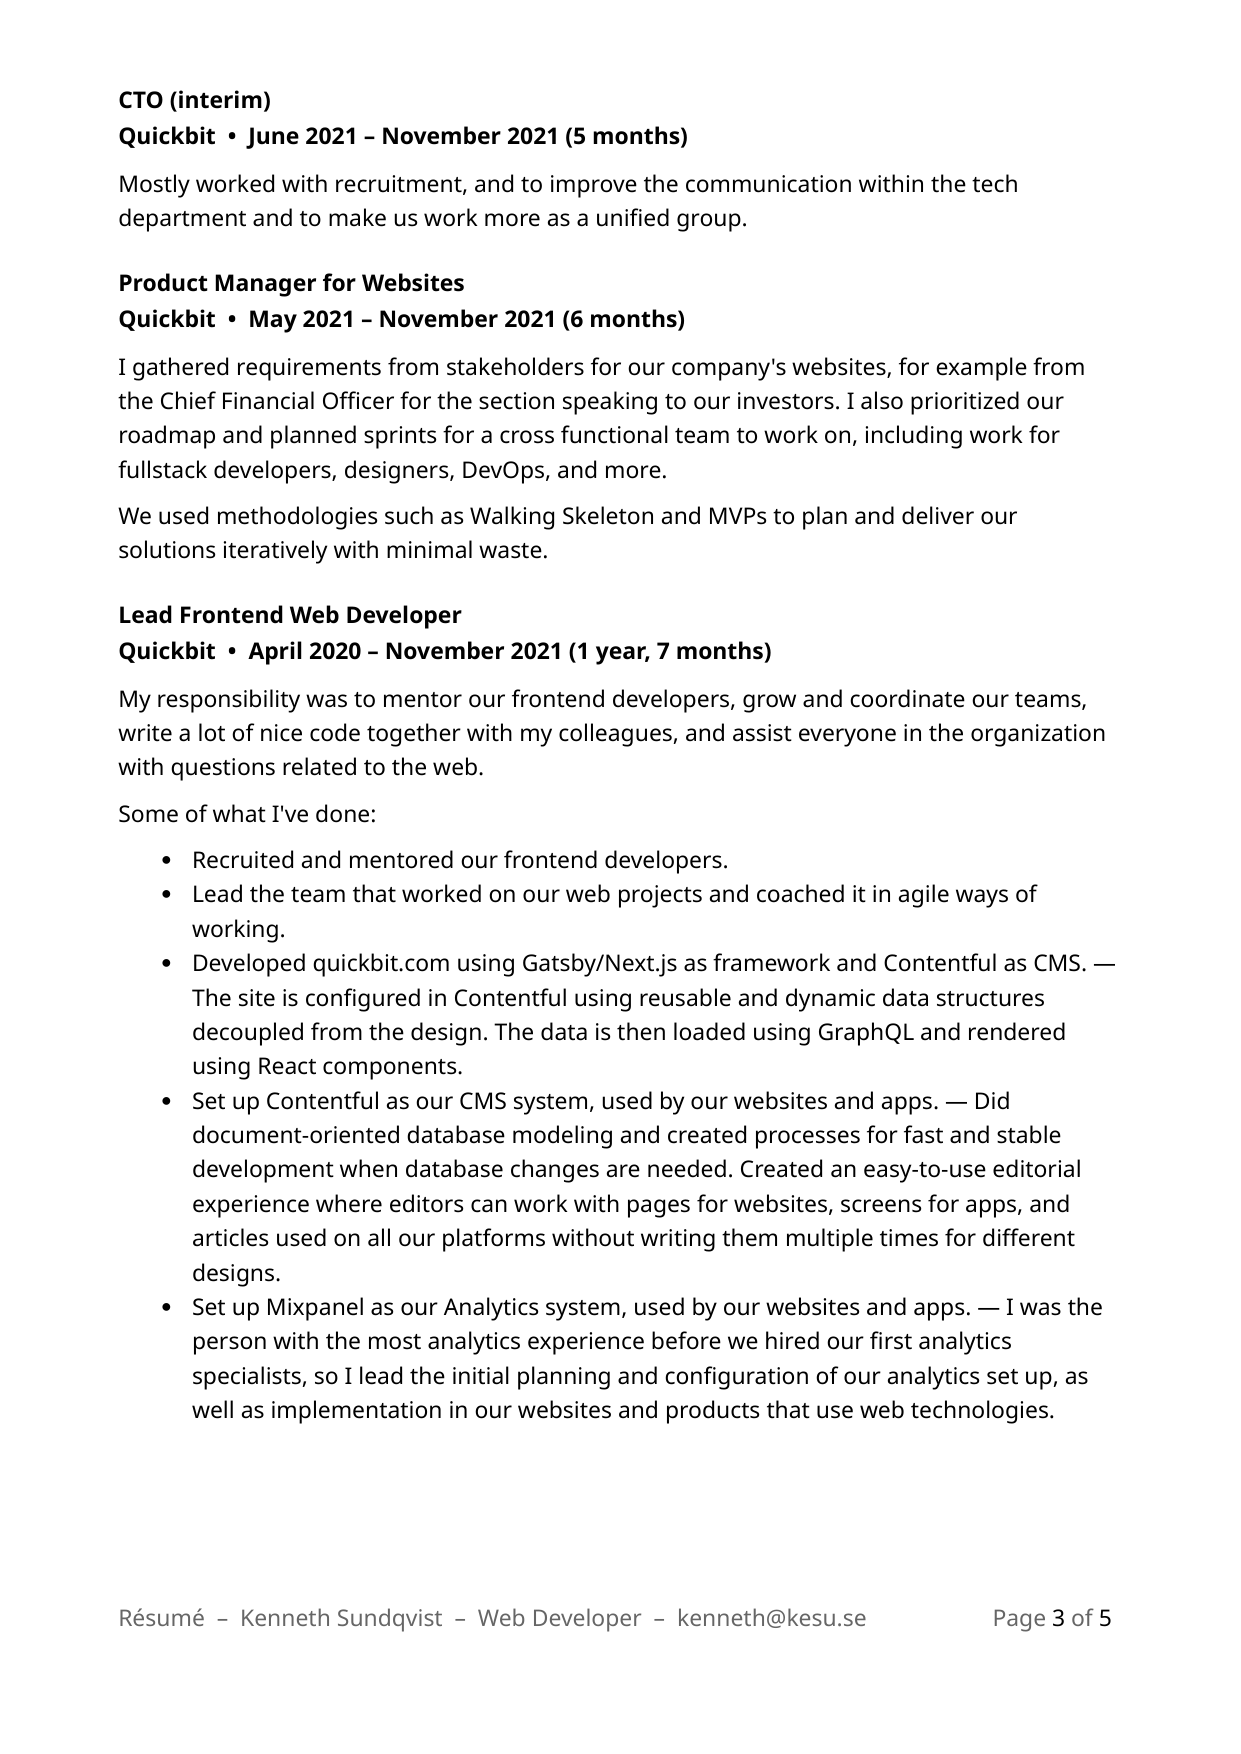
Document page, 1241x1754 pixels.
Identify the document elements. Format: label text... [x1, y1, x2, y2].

list Set up Contentful as our CMS system, used by our websites and apps. — Did document-oriented database modeling and created processes for fast and stable development when database changes are needed. Created an easy-to-use editorial experience where editors can work with pages for websites, screens for apps, and articles used on all our platforms without writing them multiple times for different designs. [162, 1084, 1122, 1288]
list Mostly worked with recruitment, and to improve the communication within the tech department and to make us work more as a unified group. [118, 168, 1122, 233]
text Some of what I've done: [118, 798, 1122, 829]
subtitle Product Manager for Websites Quickbit • May 2021 – November 2021 (6 months) [118, 267, 1122, 334]
list Set up Mixpanel as our Analytics system, used by our websites and apps. — I was the person with the most analytics experience before we hired our first analytics specialists, so I lead the initial planning and configuration of our analytics set up, as well as implementation in our websites and products that use web technologies. [162, 1291, 1122, 1425]
list Developed quickbit.com using Gatsby/Next.js as framework and Contentful as CMS. — The site is configured in Contentful using reusable and dynamic data structures decoupled from the design. The data is then loaded using GraphQL and rendered using React components. [162, 947, 1122, 1081]
list I gathered requirements from stakeholders for our company's websites, for example from the Chief Financial Officer for the section speaking to our investors. I also prioritized our roadmap and planned sprints for a cross functional team to work on, including work for fullstack developers, designers, DevOps, and more. [118, 350, 1122, 485]
list We used methodologies such as Walking Skeleton and MVPs to plan and deliver our solutions iteratively with minimal waste. [118, 500, 1122, 566]
subtitle Lead Frontend Web Developer Quickbit • April 2020 – November 2021 (1 year, 7 months) [118, 599, 1122, 666]
subtitle CTO (interim) Quickbit • June 2021 – November 2021 (5 months) [118, 84, 1122, 151]
list Recruited and mentored our frontend developers. [162, 844, 1122, 875]
list Lead the team that worked on our web projects and coached it in agile ways of working. [162, 878, 1122, 944]
text My responsibility was to mentor our frontend developers, grow and coordinate our teams, write a lot of nice code together with my colleagues, and assist everyone in the organization with questions related to the web. [118, 682, 1122, 782]
